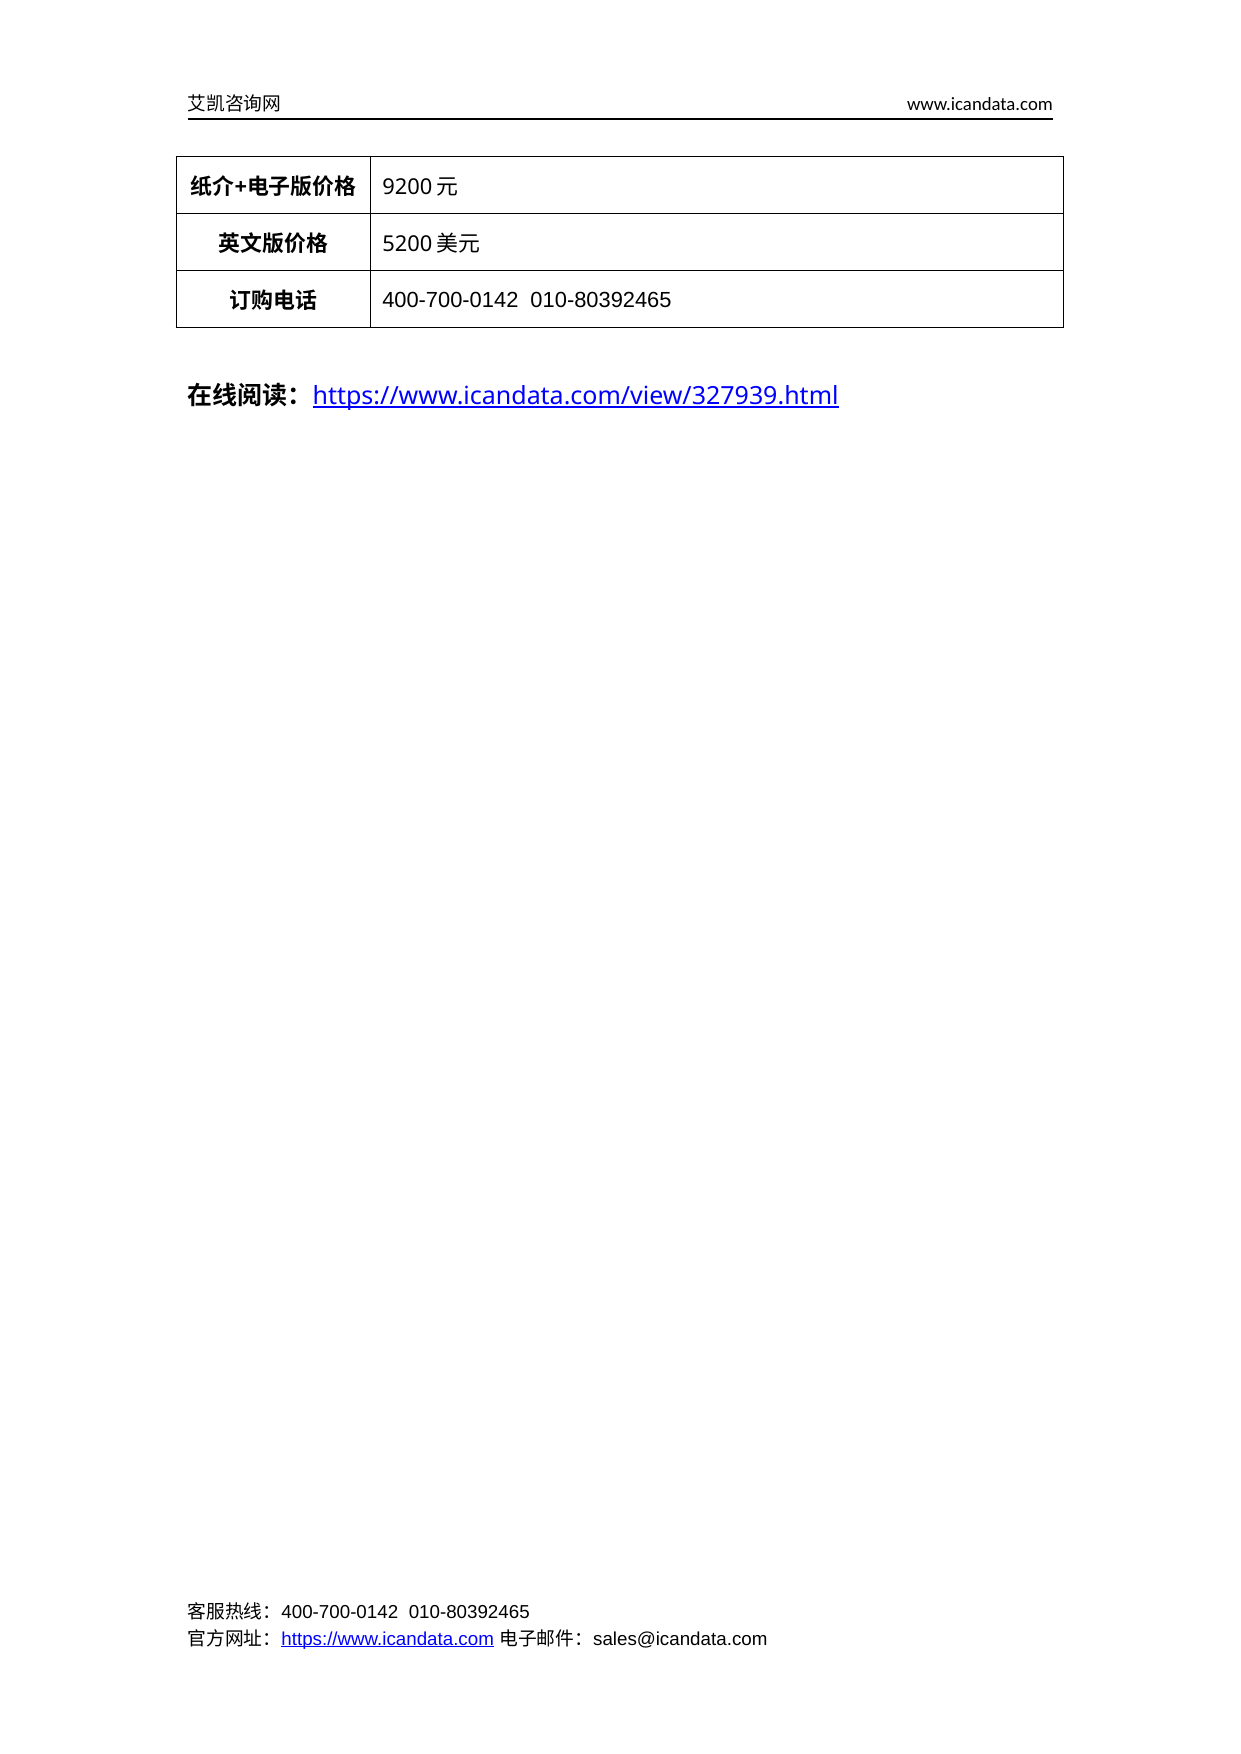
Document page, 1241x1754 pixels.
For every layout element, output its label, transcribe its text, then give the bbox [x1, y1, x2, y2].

table_cell 订购电话 [177, 271, 370, 327]
table_cell 英文版价格 [177, 214, 370, 270]
table_cell 纸介+电子版价格 [177, 157, 370, 213]
table_cell 5200美元 [371, 214, 1063, 270]
table_cell 9200元 [371, 157, 1063, 213]
table_cell 400-700-0142 010-80392465 [371, 271, 1063, 327]
text 在线阅读：https://www.icandata.com/view/327939.html [187, 361, 1053, 426]
